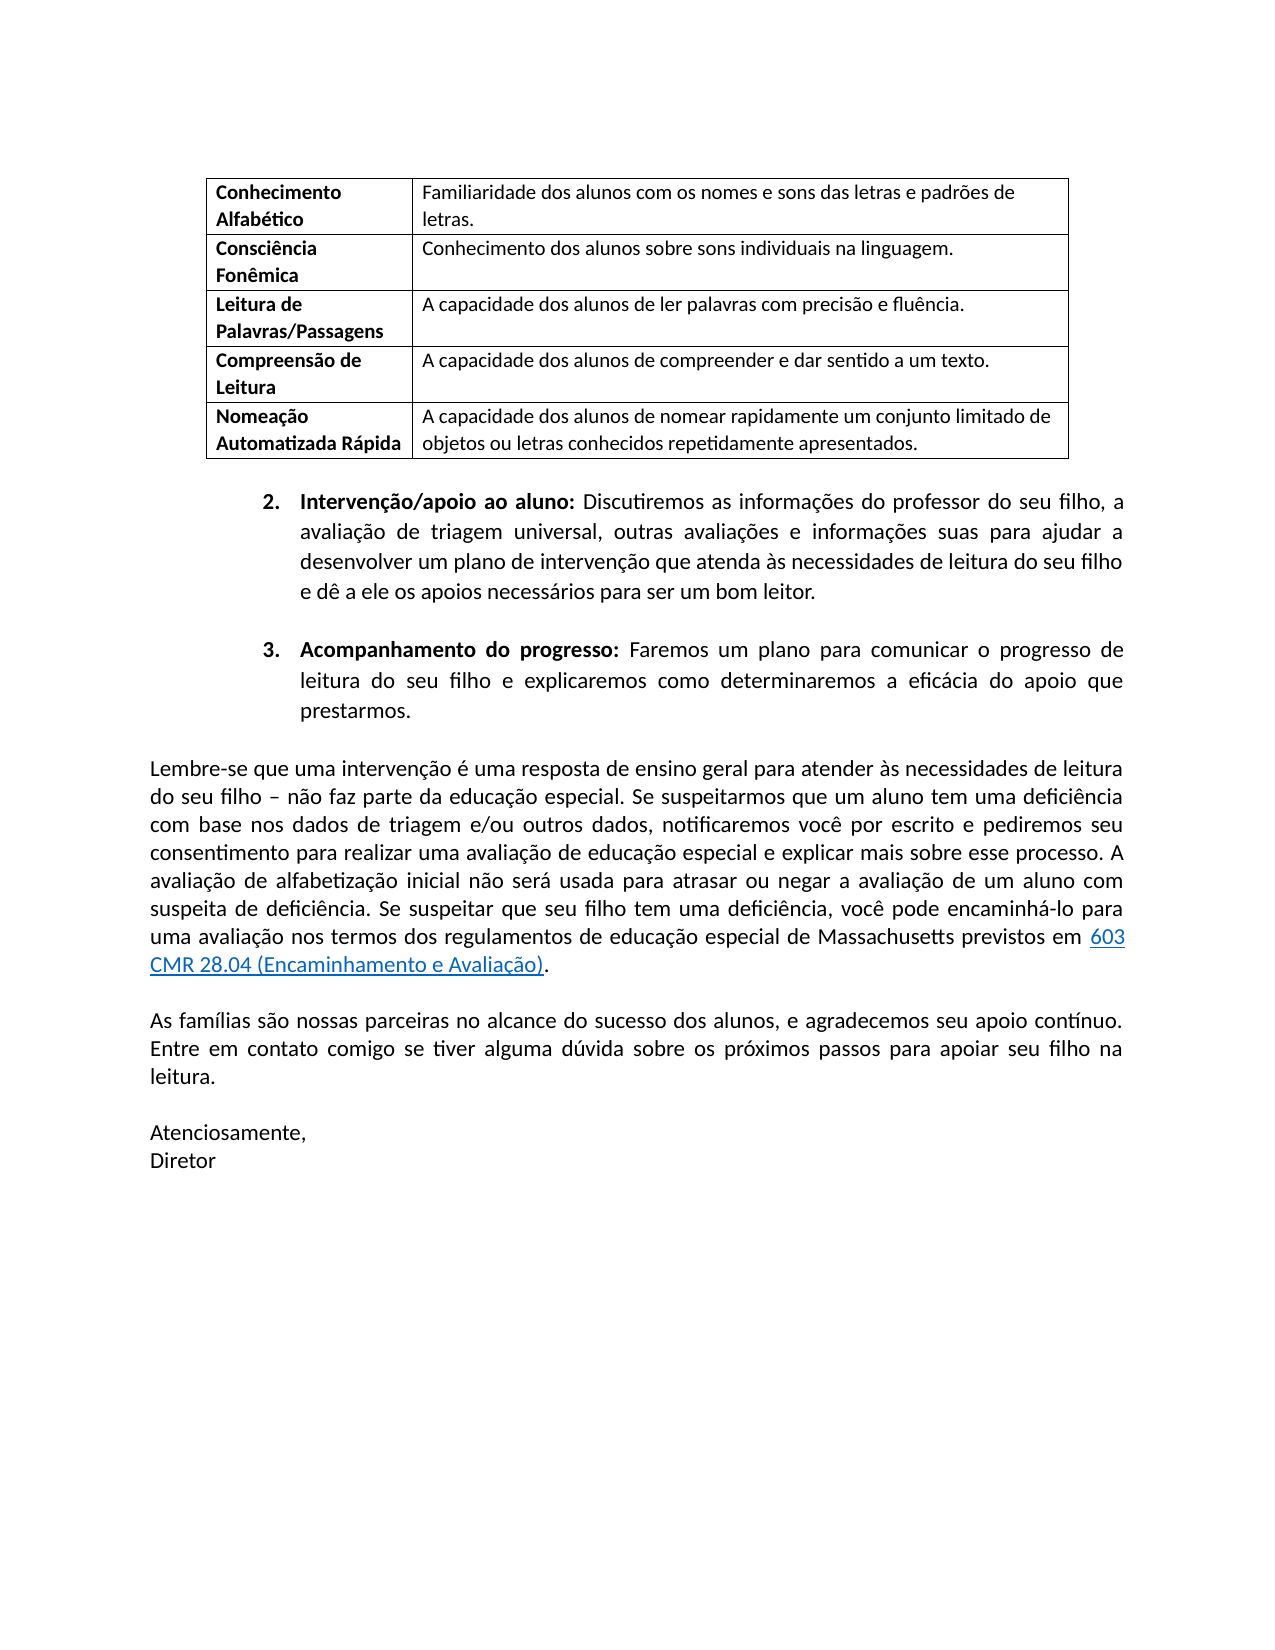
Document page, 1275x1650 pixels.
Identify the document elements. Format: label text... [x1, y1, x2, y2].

list Acompanhamento do progresso: Faremos um plano para comunicar o progresso de leitura do seu filho e explicaremos como determinaremos a eficácia do apoio que prestarmos. [262, 636, 1125, 724]
text Lembre-se que uma intervenção é uma resposta de ensino geral para atender às necessidades de leitura do seu filho – não faz parte da educação especial. Se suspeitarmos que um aluno tem uma deficiência com base nos dados de triagem e/ou outros dados, notificaremos você por escrito e pediremos seu consentimento para realizar uma avaliação de educação especial e explicar mais sobre esse processo. A avaliação de alfabetização inicial não será usada para atrasar ou negar a avaliação de um aluno com suspeita de deficiência. Se suspeitar que seu filho tem uma deficiência, você pode encaminhá-lo para uma avaliação nos termos dos regulamentos de educação especial de Massachusetts previstos em 603 CMR 28.04 (Encaminhamento e Avaliação). [150, 754, 1125, 978]
table_cell Conhecimento dos alunos sobre sons individuais na linguagem. [413, 235, 1068, 290]
text Diretor [150, 1147, 1125, 1174]
text As famílias são nossas parceiras no alcance do sucesso dos alunos, e agradecemos seu apoio contínuo. Entre em contato comigo se tiver alguma dúvida sobre os próximos passos para apoiar seu filho na leitura. [150, 1006, 1125, 1091]
table_cell Consciência Fonêmica [207, 235, 412, 290]
table_cell A capacidade dos alunos de nomear rapidamente um conjunto limitado de objetos ou letras conhecidos repetidamente apresentados. [413, 403, 1068, 458]
table_cell A capacidade dos alunos de compreender e dar sentido a um texto. [413, 347, 1068, 402]
table_cell A capacidade dos alunos de ler palavras com precisão e fluência. [413, 291, 1068, 346]
table_header Familiaridade dos alunos com os nomes e sons das letras e padrões de letras. [413, 179, 1068, 234]
list Intervenção/apoio ao aluno: Discutiremos as informações do professor do seu filho, a avaliação de triagem universal, outras avaliações e informações suas para ajudar a desenvolver um plano de intervenção que atenda às necessidades de leitura do seu filho e dê a ele os apoios necessários para ser um bom leitor. [262, 487, 1125, 605]
table_cell Leitura de Palavras/Passagens [207, 291, 412, 346]
table_cell Compreensão de Leitura [207, 347, 412, 402]
table_header Conhecimento Alfabético [207, 179, 412, 234]
table_cell Nomeação Automatizada Rápida [207, 403, 412, 458]
text Atenciosamente, [150, 1118, 1125, 1147]
